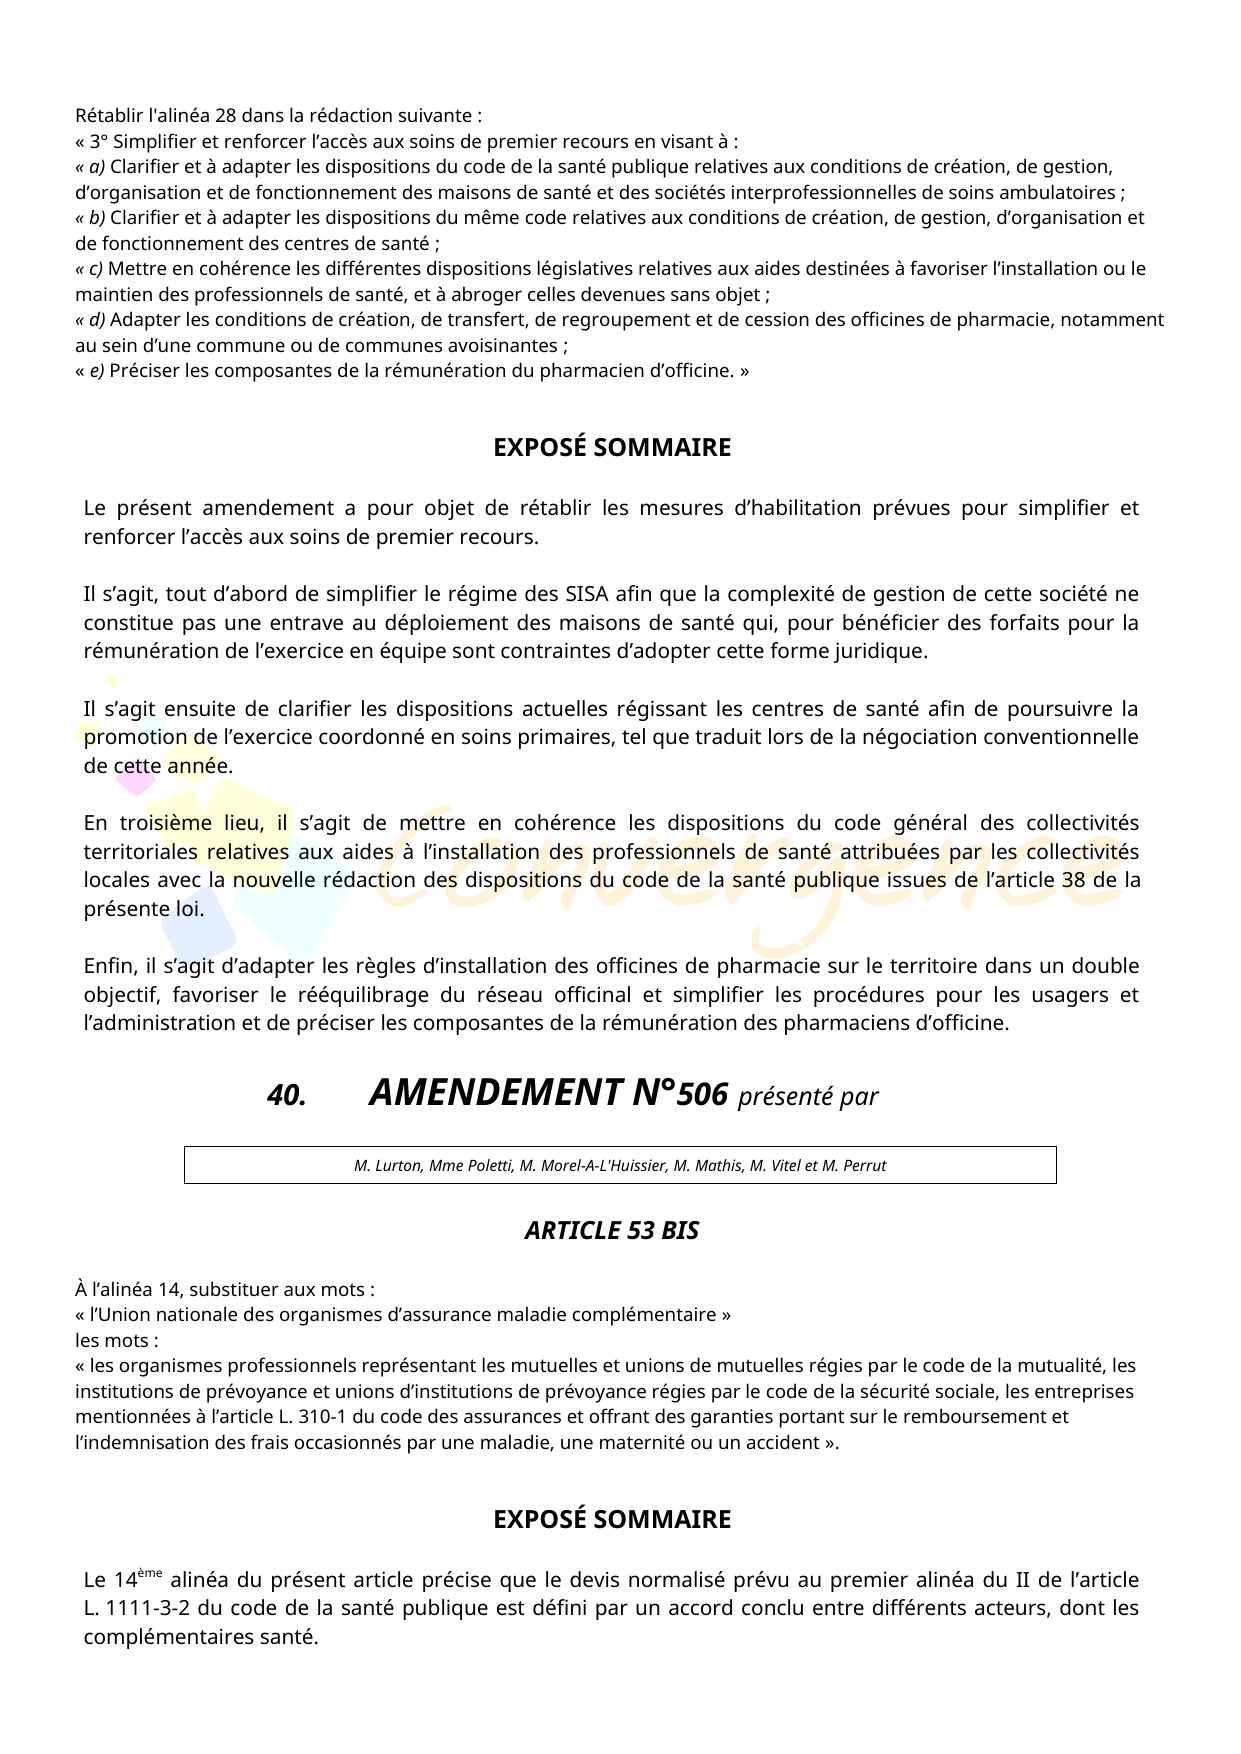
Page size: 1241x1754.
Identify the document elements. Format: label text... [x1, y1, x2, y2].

text Rétablir l'alinéa 28 dans la rédaction suivante : [75, 102, 1165, 128]
list AMENDEMENT N°506 présenté par [267, 1066, 1141, 1117]
text « e) Préciser les composantes de la rémunération du pharmacien d’officine. » [75, 358, 1165, 383]
text Il s’agit, tout d’abord de simplifier le régime des SISA afin que la complexité de gestion de cette société ne constitue pas une entrave au déploiement des maisons de santé qui, pour bénéficier des forfaits pour la rémunération de l’exercice en équipe sont contraintes d’adopter cette forme juridique. [83, 579, 1141, 665]
text En troisième lieu, il s’agit de mettre en cohérence les dispositions du code général des collectivités territoriales relatives aux aides à l’installation des professionnels de santé attribuées par les collectivités locales avec la nouvelle rédaction des dispositions du code de la santé publique issues de l’article 38 de la présente loi. [83, 808, 1141, 922]
text Le 14ème alinéa du présent article précise que le devis normalisé prévu au premier alinéa du II de l’article L. 1111-3-2 du code de la santé publique est défini par un accord conclu entre différents acteurs, dont les complémentaires santé. [83, 1565, 1141, 1650]
text « d) Adapter les conditions de création, de transfert, de regroupement et de cession des officines de pharmacie, notamment au sein d’une commune ou de communes avoisinantes ; [75, 307, 1165, 358]
text « b) Clarifier et à adapter les dispositions du même code relatives aux conditions de création, de gestion, d’organisation et de fonctionnement des centres de santé ; [75, 204, 1165, 256]
table_header M. Lurton, Mme Poletti, M. Morel-A-L'Huissier, M. Mathis, M. Vitel et M. Perrut [185, 1147, 1056, 1183]
text « les organismes professionnels représentant les mutuelles et unions de mutuelles régies par le code de la mutualité, les institutions de prévoyance et unions d’institutions de prévoyance régies par le code de la sécurité sociale, les entreprises mentionnées à l’article L. 310-1 du code des assurances et offrant des garanties portant sur le remboursement et l’indemnisation des frais occasionnés par une maladie, une maternité ou un accident ». [75, 1353, 1165, 1455]
text À l’alinéa 14, substituer aux mots : [75, 1276, 1165, 1302]
text « l’Union nationale des organismes d’assurance maladie complémentaire » [75, 1302, 1165, 1327]
text EXPOSÉ SOMMAIRE [83, 1502, 1141, 1536]
text « a) Clarifier et à adapter les dispositions du code de la santé publique relatives aux conditions de création, de gestion, d’organisation et de fonctionnement des maisons de santé et des sociétés interprofessionnelles de soins ambulatoires ; [75, 153, 1165, 204]
text « c) Mettre en cohérence les différentes dispositions législatives relatives aux aides destinées à favoriser l’installation ou le maintien des professionnels de santé, et à abroger celles devenues sans objet ; [75, 256, 1165, 307]
text « 3° Simplifier et renforcer l’accès aux soins de premier recours en visant à : [75, 128, 1165, 153]
text Le présent amendement a pour objet de rétablir les mesures d’habilitation prévues pour simplifier et renforcer l’accès aux soins de premier recours. [83, 493, 1141, 550]
text Il s’agit ensuite de clarifier les dispositions actuelles régissant les centres de santé afin de poursuivre la promotion de l’exercice coordonné en soins primaires, tel que traduit lors de la négociation conventionnelle de cette année. [83, 694, 1141, 779]
text EXPOSÉ SOMMAIRE [83, 430, 1141, 464]
text ARTICLE 53 BIS [83, 1213, 1141, 1247]
text Enfin, il s’agit d’adapter les règles d’installation des officines de pharmacie sur le territoire dans un double objectif, favoriser le rééquilibrage du réseau officinal et simplifier les procédures pour les usagers et l’administration et de préciser les composantes de la rémunération des pharmaciens d’officine. [83, 951, 1141, 1037]
text les mots : [75, 1327, 1165, 1353]
